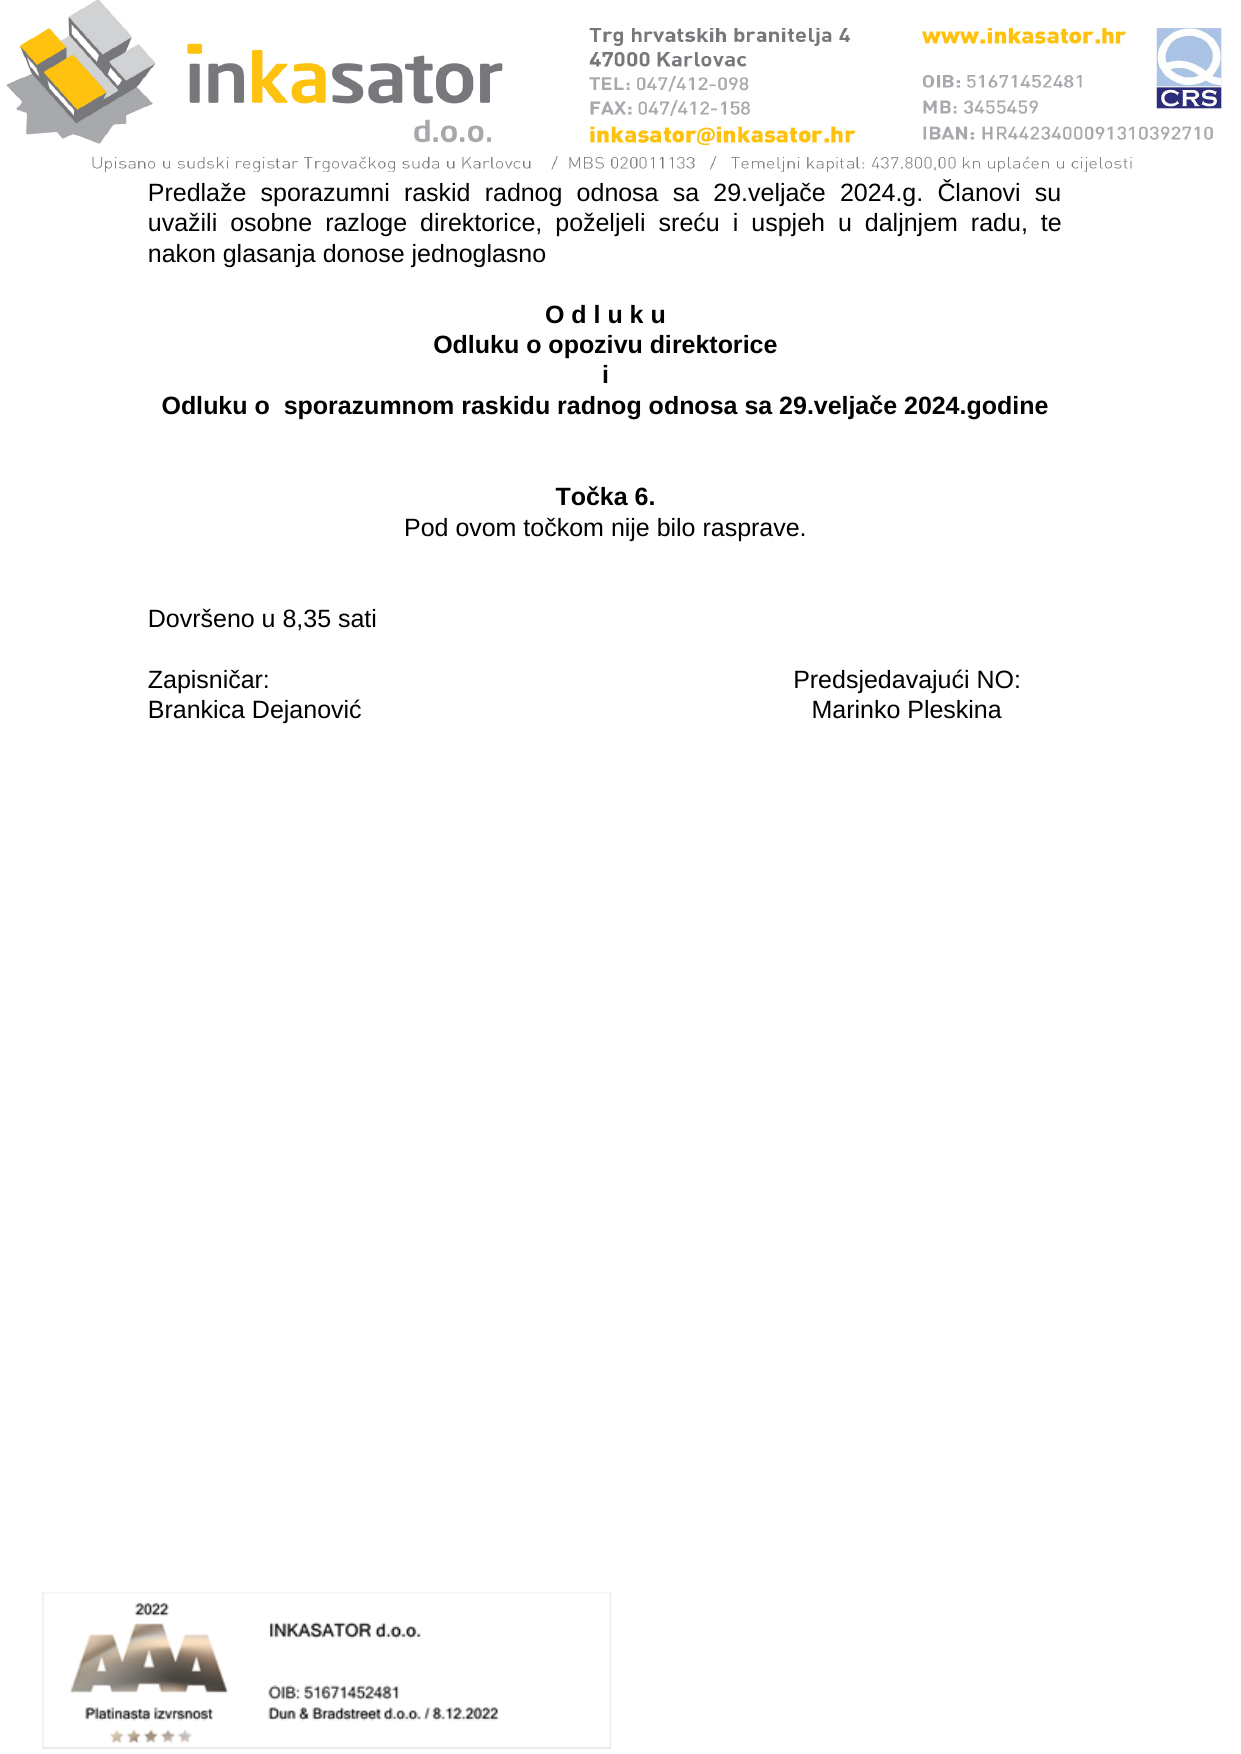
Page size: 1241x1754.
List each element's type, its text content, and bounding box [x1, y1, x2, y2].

list i [148, 361, 1063, 389]
list Točka 6. [148, 482, 1063, 511]
picture [6, 0, 1228, 172]
list Pod ovom točkom nije bilo rasprave. [148, 513, 1063, 541]
list Predlaže sporazumni raskid radnog odnosa sa 29.veljače 2024.g. Članovi su uvažili osobne razloge direktorice, poželjeli sreću i uspjeh u daljnjem radu, te nakon glasanja donose jednoglasno [148, 172, 1063, 268]
list O d l u k u [148, 300, 1063, 328]
list Odluku o opozivu direktorice [148, 330, 1063, 359]
list Zapisničar: Predsjedavajući NO: [148, 665, 1063, 693]
list Brankica Dejanović Marinko Pleskina [148, 695, 1063, 724]
picture [42, 1592, 612, 1749]
list Odluku o sporazumnom raskidu radnog odnosa sa 29.veljače 2024.godine [148, 391, 1063, 420]
list Dovršeno u 8,35 sati [148, 604, 1063, 633]
